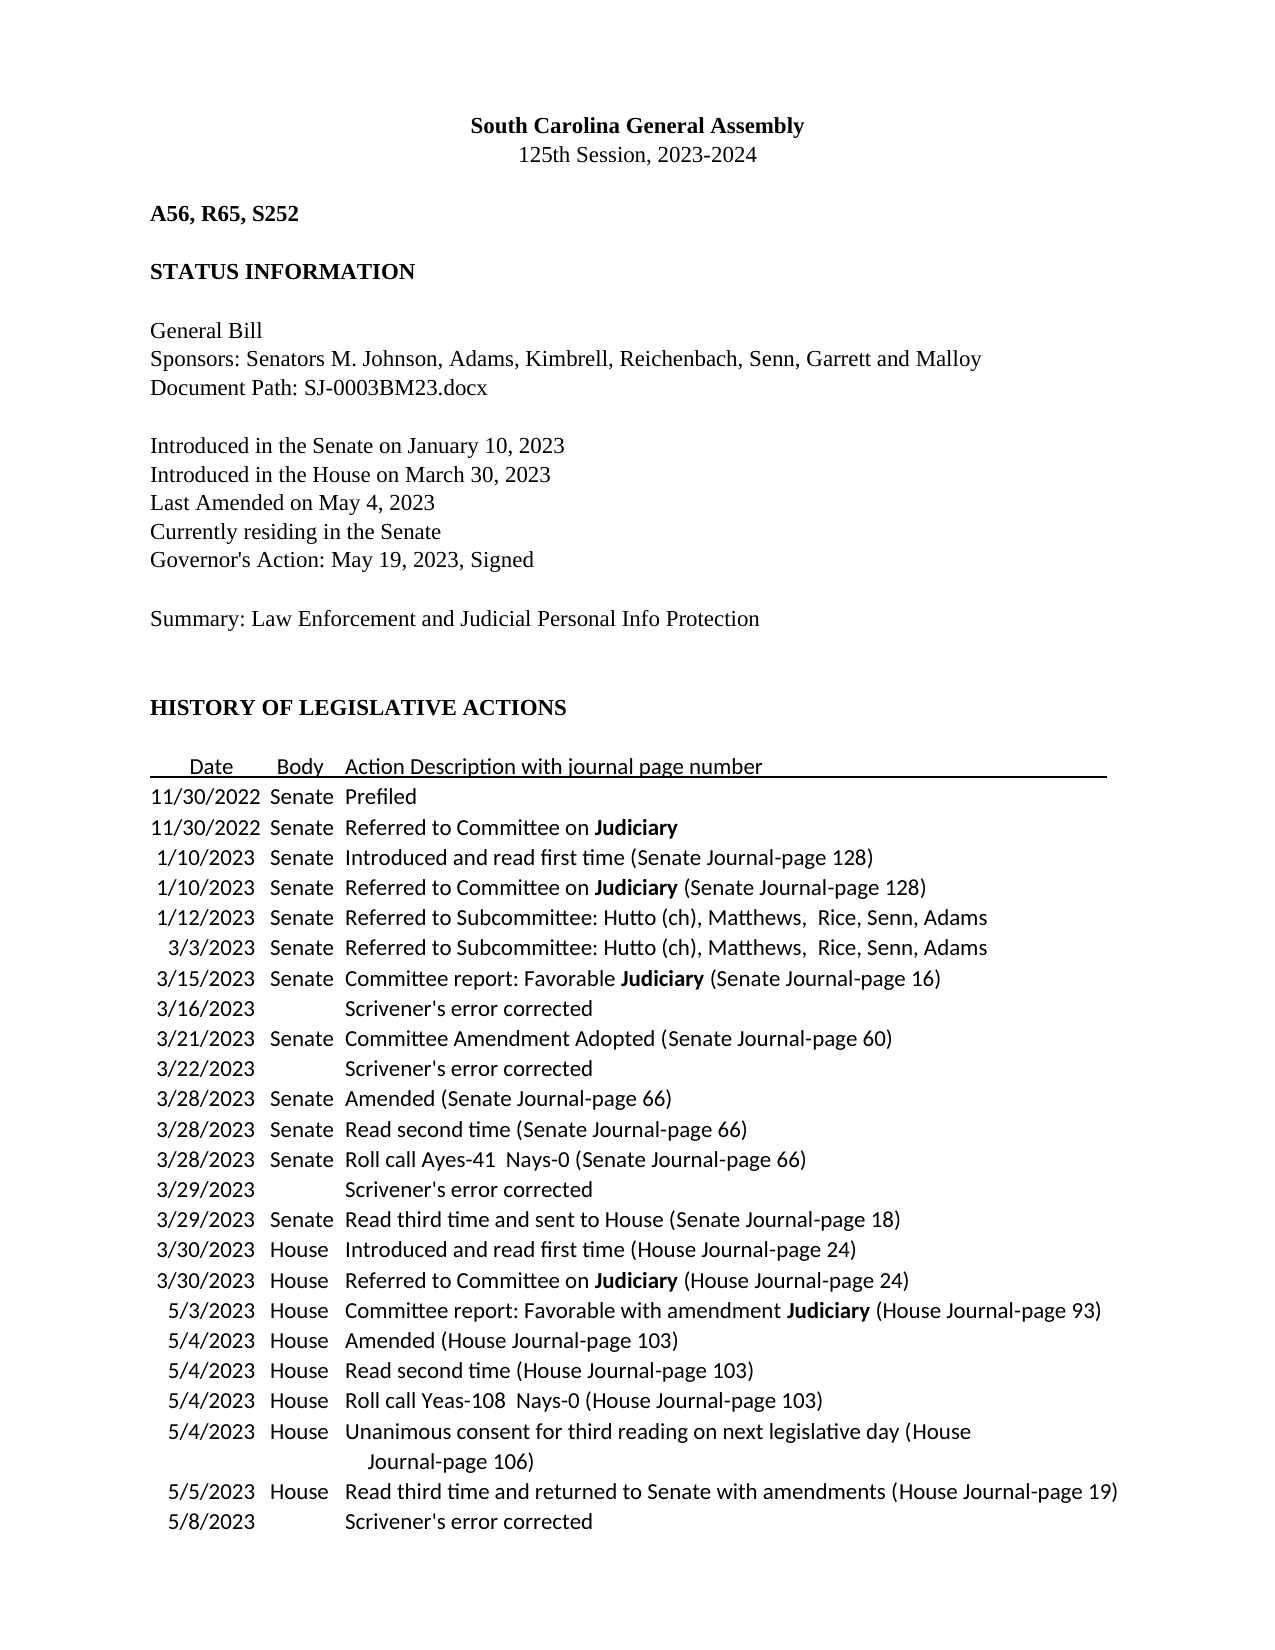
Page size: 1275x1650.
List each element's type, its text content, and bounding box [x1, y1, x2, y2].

text Last Amended on May 4, 2023 [150, 489, 1125, 516]
text 3/21/2023 Senate Committee Amendment Adopted (Senate Journal-page 60) [150, 1024, 1125, 1052]
text General Bill [150, 317, 1125, 343]
text Document Path: SJ-0003BM23.docx [150, 374, 1125, 400]
text 3/3/2023 Senate Referred to Subcommittee: Hutto (ch), Matthews, Rice, Senn, Adams [150, 933, 1125, 962]
text Introduced in the House on March 30, 2023 [150, 461, 1125, 487]
text 3/28/2023 Senate Roll call Ayes-41 Nays-0 (Senate Journal-page 66) [150, 1145, 1125, 1173]
text 3/30/2023 House Introduced and read first time (House Journal-page 24) [150, 1236, 1125, 1264]
text Governor's Action: May 19, 2023, Signed [150, 546, 1125, 572]
text 3/16/2023 Scrivener's error corrected [150, 994, 1125, 1022]
text Introduced in the Senate on January 10, 2023 [150, 432, 1125, 459]
text STATUS INFORMATION [150, 258, 1125, 284]
text South Carolina General Assembly [150, 112, 1125, 139]
text 5/3/2023 House Committee report: Favorable with amendment Judiciary (House Journal-page 93) [150, 1296, 1125, 1324]
text 5/8/2023 Scrivener's error corrected [150, 1507, 1125, 1536]
text Date Body Action Description with journal page number [150, 752, 1125, 780]
text 5/5/2023 House Read third time and returned to Senate with amendments (House Journal-page 19) [150, 1477, 1125, 1505]
text 5/4/2023 House Read second time (House Journal-page 103) [150, 1356, 1125, 1384]
text Currently residing in the Senate [150, 518, 1125, 544]
text 3/29/2023 Senate Read third time and sent to House (Senate Journal-page 18) [150, 1205, 1125, 1233]
text 11/30/2022 Senate Referred to Committee on Judiciary [150, 813, 1125, 841]
text 3/22/2023 Scrivener's error corrected [150, 1054, 1125, 1082]
text Summary: Law Enforcement and Judicial Personal Info Protection [150, 605, 1125, 631]
text 3/15/2023 Senate Committee report: Favorable Judiciary (Senate Journal-page 16) [150, 964, 1125, 992]
text 1/12/2023 Senate Referred to Subcommittee: Hutto (ch), Matthews, Rice, Senn, Adams [150, 903, 1125, 931]
text 11/30/2022 Senate Prefiled [150, 782, 1125, 811]
text 125th Session, 2023-2024 [150, 141, 1125, 167]
text 3/28/2023 Senate Amended (Senate Journal-page 66) [150, 1084, 1125, 1113]
text 5/4/2023 House Roll call Yeas-108 Nays-0 (House Journal-page 103) [150, 1387, 1125, 1415]
text 3/30/2023 House Referred to Committee on Judiciary (House Journal-page 24) [150, 1266, 1125, 1294]
text 1/10/2023 Senate Referred to Committee on Judiciary (Senate Journal-page 128) [150, 873, 1125, 901]
text HISTORY OF LEGISLATIVE ACTIONS [150, 694, 1125, 720]
text 5/4/2023 House Unanimous consent for third reading on next legislative day (House Journal-page 106) [150, 1417, 1125, 1475]
text 3/29/2023 Scrivener's error corrected [150, 1175, 1125, 1203]
text 5/4/2023 House Amended (House Journal-page 103) [150, 1326, 1125, 1354]
text 3/28/2023 Senate Read second time (Senate Journal-page 66) [150, 1115, 1125, 1143]
text A56, R65, S252 [150, 199, 1125, 226]
text Sponsors: Senators M. Johnson, Adams, Kimbrell, Reichenbach, Senn, Garrett and Malloy [150, 345, 1125, 372]
text 1/10/2023 Senate Introduced and read first time (Senate Journal-page 128) [150, 843, 1125, 871]
